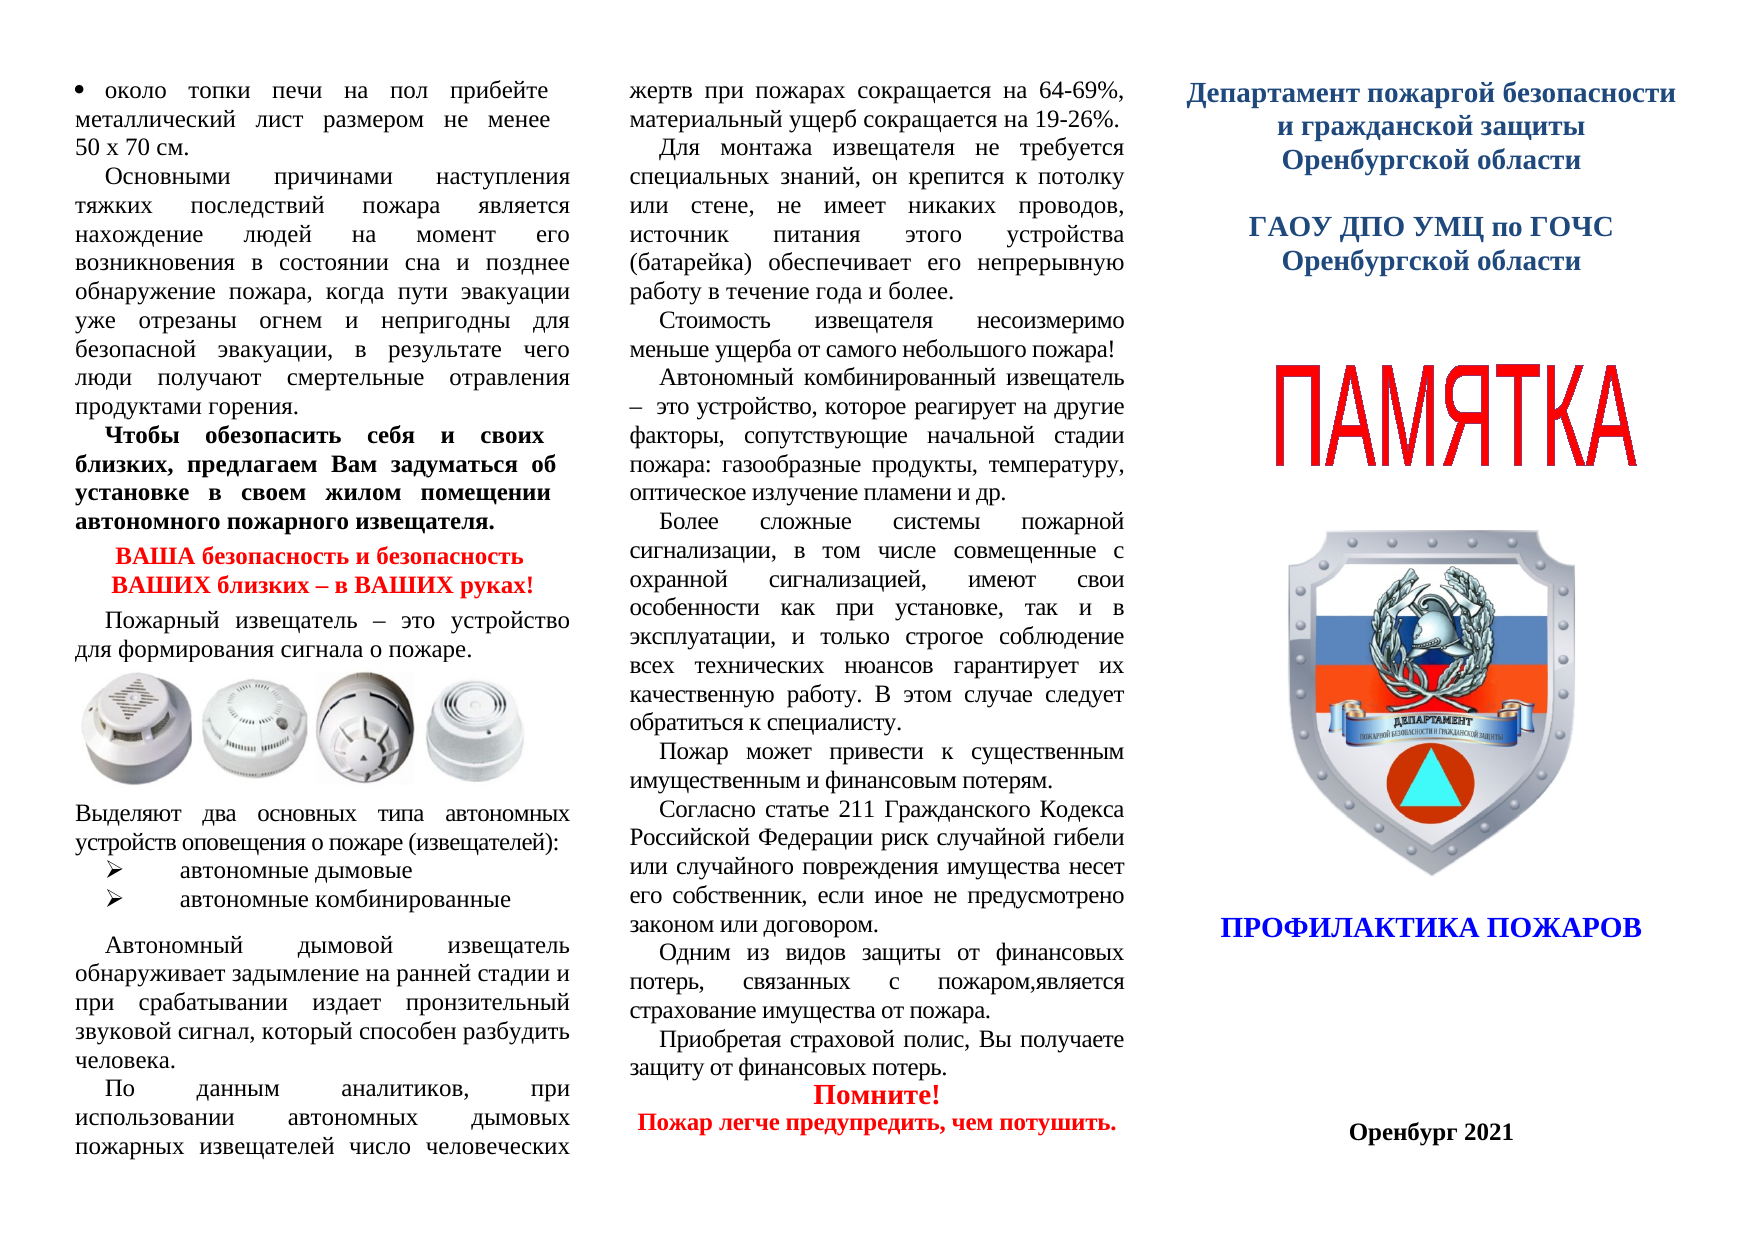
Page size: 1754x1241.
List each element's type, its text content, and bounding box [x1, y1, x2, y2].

text Чтобы обезопасить себя и своих близких, предлагаем Вам задуматься об установке в своем жилом помещении автономного пожарного извещателя. [75, 420, 570, 535]
picture [75, 662, 537, 792]
text Основными причинами наступления тяжких последствий пожара является нахождение людей на момент его возникновения в состоянии сна и позднее обнаружение пожара, когда пути эвакуации уже отрезаны огнем и непригодны для безопасной эвакуации, в результате чего люди получают смертельные отравления продуктами горения. [75, 161, 570, 420]
text Приобретая страховой полис, Вы получаете защиту от финансовых потерь. [629, 1024, 1124, 1081]
list автономные комбинированные [104, 884, 570, 913]
text и гражданской защиты [1183, 108, 1679, 142]
text Пожарный извещатель – это устройство для формирования сигнала о пожаре. [75, 605, 570, 662]
text Более сложные системы пожарной сигнализации, в том числе совмещенные с охранной сигнализацией, имеют свои особенности как при установке, так и в эксплуатации, и только строгое соблюдение всех технических нюансов гарантирует их качественную работу. В этом случае следует обратиться к специалисту. [629, 506, 1124, 736]
text Стоимость извещателя несоизмеримо меньше ущерба от самого небольшого пожара! [629, 305, 1124, 362]
list автономные дымовые [104, 856, 570, 884]
text Одним из видов защиты от финансовых потерь, связанных с пожаром,является страхование имущества от пожара. [629, 937, 1124, 1024]
text ПРОФИЛАКТИКА ПОЖАРОВ [1183, 911, 1679, 944]
text По данным аналитиков, при использовании автономных дымовых пожарных извещателей число человеческих жертв при пожарах сокращается на 64-69%, материальный ущерб сокращается на 19-26%. [629, 75, 1124, 132]
text Оренбург 2021 [1183, 1117, 1679, 1145]
text Автономный комбинированный извещатель – это устройство, которое реагирует на другие факторы, сопутствующие начальной стадии пожара: газообразные продукты, температуру, оптическое излучение пламени и др. [629, 362, 1124, 506]
text Автономный дымовой извещатель обнаруживает задымление на ранней стадии и при срабатывании издает пронзительный звуковой сигнал, который способен разбудить человека. [75, 930, 570, 1073]
text ВАША безопасность и безопасность ВАШИХ близких ‒ в ВАШИХ руках! [75, 541, 570, 599]
text ГАОУ ДПО УМЦ по ГОЧС [1183, 209, 1679, 243]
text Для монтажа извещателя не требуется специальных знаний, он крепится к потолку или стене, не имеет никаких проводов, источник питания этого устройства (батарейка) обеспечивает его непрерывную работу в течение года и более. [629, 132, 1124, 305]
text Пожар может привести к существенным имущественным и финансовым потерям. [629, 736, 1124, 794]
text Пожар легче предупредить, чем потушить. [629, 1110, 1124, 1135]
text Помните! [629, 1081, 1124, 1110]
text Оренбургской области [1183, 142, 1679, 176]
text Выделяют два основных типа автономных устройств оповещения о пожаре (извещателей): [75, 798, 570, 856]
text По данным аналитиков, при использовании автономных дымовых пожарных извещателей число человеческих жертв при пожарах сокращается на 64-69%, материальный ущерб сокращается на 19-26%. [75, 1073, 570, 1160]
picture [1287, 530, 1575, 877]
text Оренбургской области [1183, 243, 1679, 276]
text Департамент пожаргой безопасности [1183, 75, 1679, 108]
text Согласно статье 211 Гражданского Кодекса Российской Федерации риск случайной гибели или случайного повреждения имущества несет его собственник, если иное не предусмотрено законом или договором. [629, 794, 1124, 937]
list около топки печи на пол прибейте металлический лист размером не менее 50 х 70 см. [75, 75, 570, 161]
